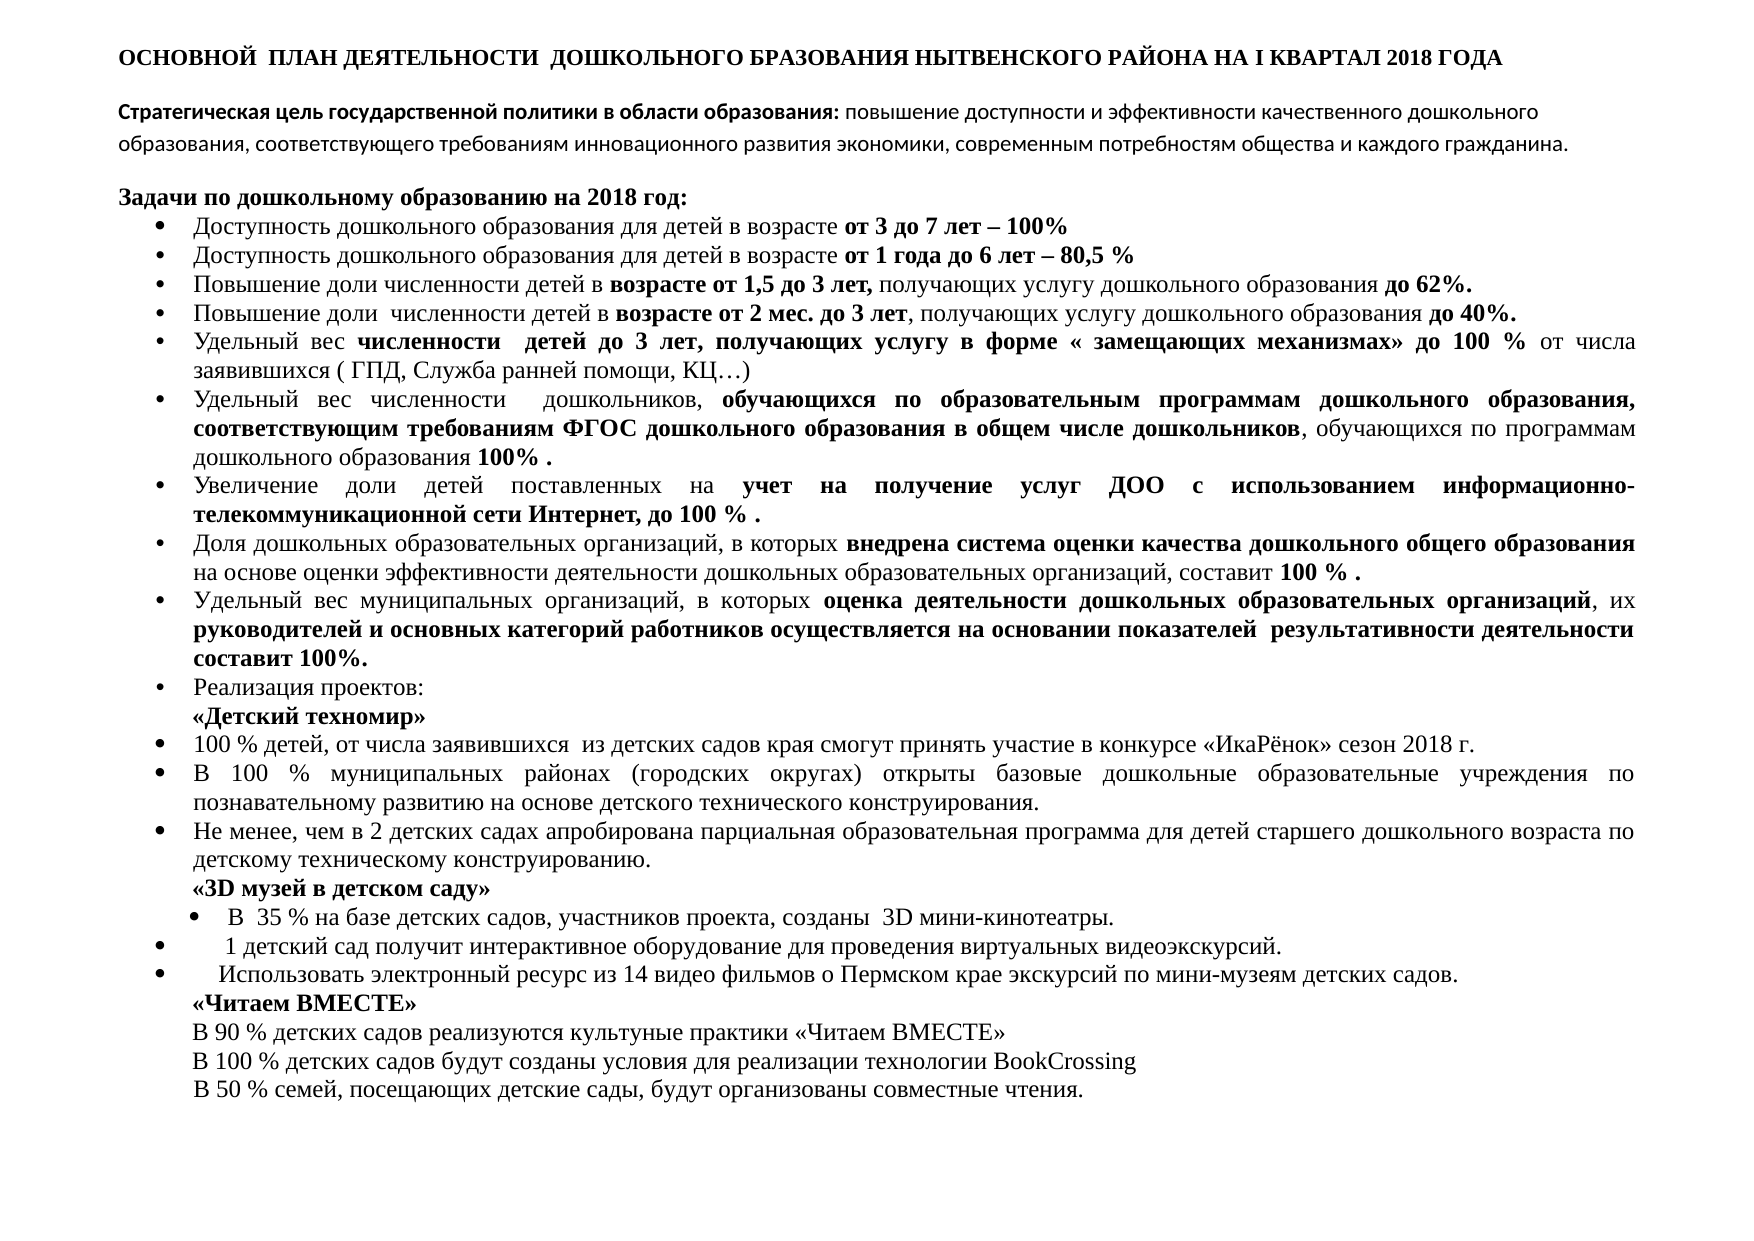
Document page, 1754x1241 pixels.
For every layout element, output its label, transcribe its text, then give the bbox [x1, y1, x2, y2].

list Увеличение доли детей поставленных на учет на получение услуг ДОО с использованием информационно-телекоммуникационной сети Интернет, до 100 % . [156, 470, 1636, 528]
text ОСНОВНОЙ ПЛАН ДЕЯТЕЛЬНОСТИ ДОШКОЛЬНОГО БРАЗОВАНИЯ НЫТВЕНСКОГО РАЙОНА НА I КВАРТАЛ 2018 ГОДА [118, 44, 1636, 71]
list Удельный вес численности детей до 3 лет, получающих услугу в форме « замещающих механизмах» до 100 % от числа заявившихся ( ГПД, Служба ранней помощи, КЦ…) [156, 326, 1636, 384]
text Стратегическая цель государственной политики в области образования: повышение доступности и эффективности качественного дошкольного образования, соответствующего требованиям инновационного развития экономики, современным потребностям общества и каждого гражданина. [118, 97, 1636, 157]
list Удельный вес муниципальных организаций, в которых оценка деятельности дошкольных образовательных организаций, их руководителей и основных категорий работников осуществляется на основании показателей результативности деятельности составит 100%. [156, 586, 1636, 672]
text В 90 % детских садов реализуются культуные практики «Читаем ВМЕСТЕ» [118, 1017, 1636, 1046]
list Использовать электронный ресурс из 14 видео фильмов о Пермском крае экскурсий по мини-музеям детских садов. [156, 959, 1636, 988]
list Повышение доли численности детей в возрасте от 2 мес. до 3 лет, получающих услугу дошкольного образования до 40%. [156, 297, 1636, 326]
list 100 % детей, от числа заявившихся из детских садов края смогут принять участие в конкурсе «ИкаРёнок» сезон . [156, 729, 1636, 758]
text Задачи по дошкольному образованию на 2018 год: [118, 182, 1636, 211]
text В 100 % детских садов будут созданы условия для реализации технологии BookCrossing [118, 1046, 1636, 1074]
list В 50 % семей, посещающих детские сады, будут организованы совместные чтения. [193, 1074, 1636, 1103]
text «Детский техномир» [118, 701, 1636, 729]
list Доступность дошкольного образования для детей в возрасте от 3 до 7 лет – 100% [156, 211, 1636, 240]
text «3D музей в детском саду» [118, 873, 1636, 902]
list 1 детский сад получит интерактивное оборудование для проведения виртуальных видеоэкскурсий. [156, 931, 1636, 959]
list Повышение доли численности детей в возрасте от 1,5 до 3 лет, получающих услугу дошкольного образования до 62%. [156, 269, 1636, 297]
list Удельный вес численности дошкольников, обучающихся по образовательным программам дошкольного образования, соответствующим требованиям ФГОС дошкольного образования в общем числе дошкольников, обучающихся по программам дошкольного образования 100% . [156, 384, 1636, 470]
text «Читаем ВМЕСТЕ» [118, 988, 1636, 1017]
list Реализация проектов: [156, 672, 1636, 701]
list В 35 % на базе детских садов, участников проекта, созданы 3D мини-кинотеатры. [190, 902, 1636, 931]
list Доля дошкольных образовательных организаций, в которых внедрена система оценки качества дошкольного общего образования на основе оценки эффективности деятельности дошкольных образовательных организаций, составит 100 % . [156, 528, 1636, 586]
list Доступность дошкольного образования для детей в возрасте от 1 года до 6 лет – 80,5 % [156, 240, 1636, 269]
list В 100 % муниципальных районах (городских округах) открыты базовые дошкольные образовательные учреждения по познавательному развитию на основе детского технического конструирования. [156, 758, 1636, 816]
list Не менее, чем в 2 детских садах апробирована парциальная образовательная программа для детей старшего дошкольного возраста по детскому техническому конструированию. [156, 816, 1636, 873]
